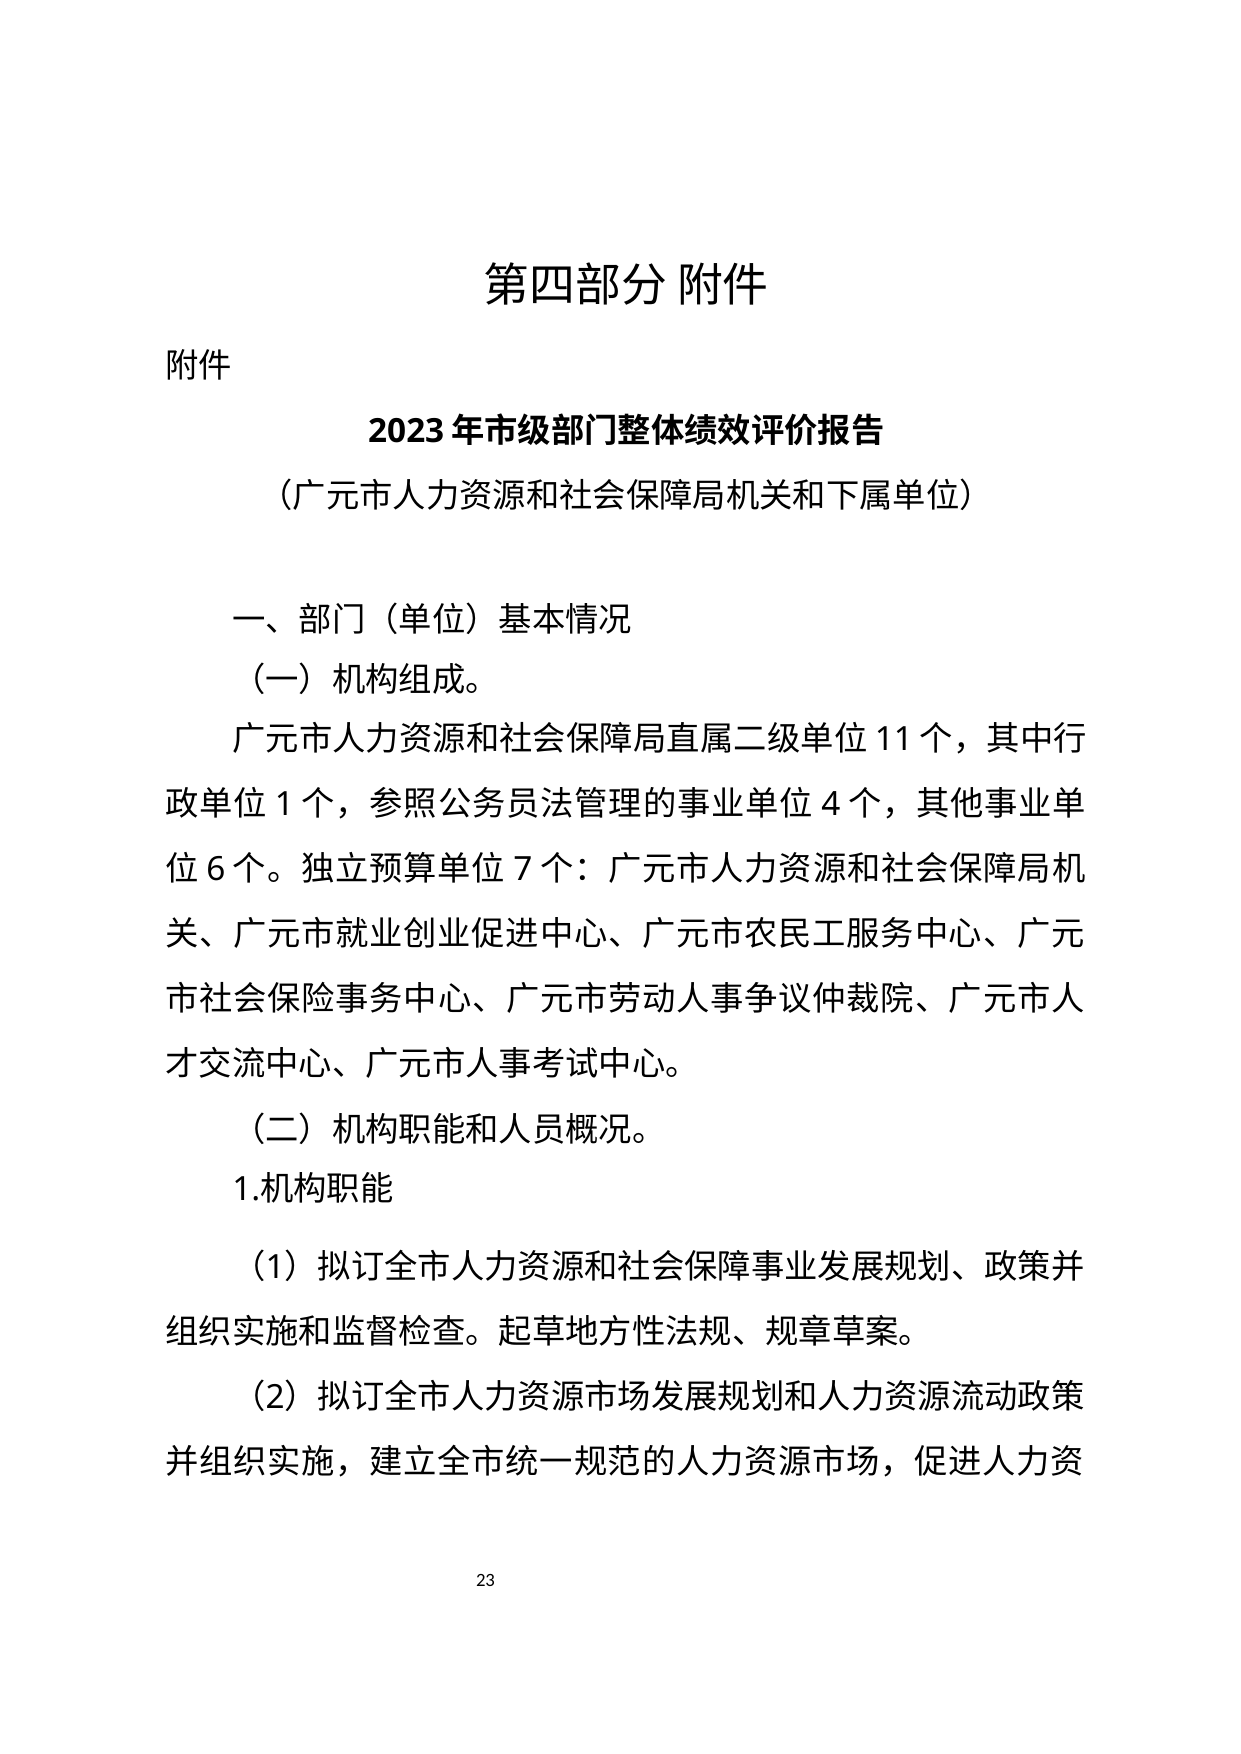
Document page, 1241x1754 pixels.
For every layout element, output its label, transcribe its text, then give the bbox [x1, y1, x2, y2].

list 机构组成。 [165, 644, 1087, 704]
text 1.机构职能 [165, 1154, 1087, 1219]
text （广元市人力资源和社会保障局机关和下属单位） [165, 460, 1087, 525]
text 2023年市级部门整体绩效评价报告 [165, 395, 1087, 460]
list 部门（单位）基本情况 [165, 584, 1087, 644]
text （1）拟订全市人力资源和社会保障事业发展规划、政策并组织实施和监督检查。起草地方性法规、规章草案。 [165, 1231, 1087, 1361]
text 广元市人力资源和社会保障局直属二级单位11个，其中行政单位1个，参照公务员法管理的事业单位4个，其他事业单位6个。独立预算单位7个：广元市人力资源和社会保障局机关、广元市就业创业促进中心、广元市农民工服务中心、广元市社会保险事务中心、广元市劳动人事争议仲裁院、广元市人才交流中心、广元市人事考试中心。 [165, 704, 1087, 1094]
list 机构职能和人员概况。 [165, 1094, 1087, 1154]
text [165, 1361, 1087, 1491]
text 第四部分 附件 [165, 233, 1087, 330]
text 附件 [165, 330, 1087, 395]
